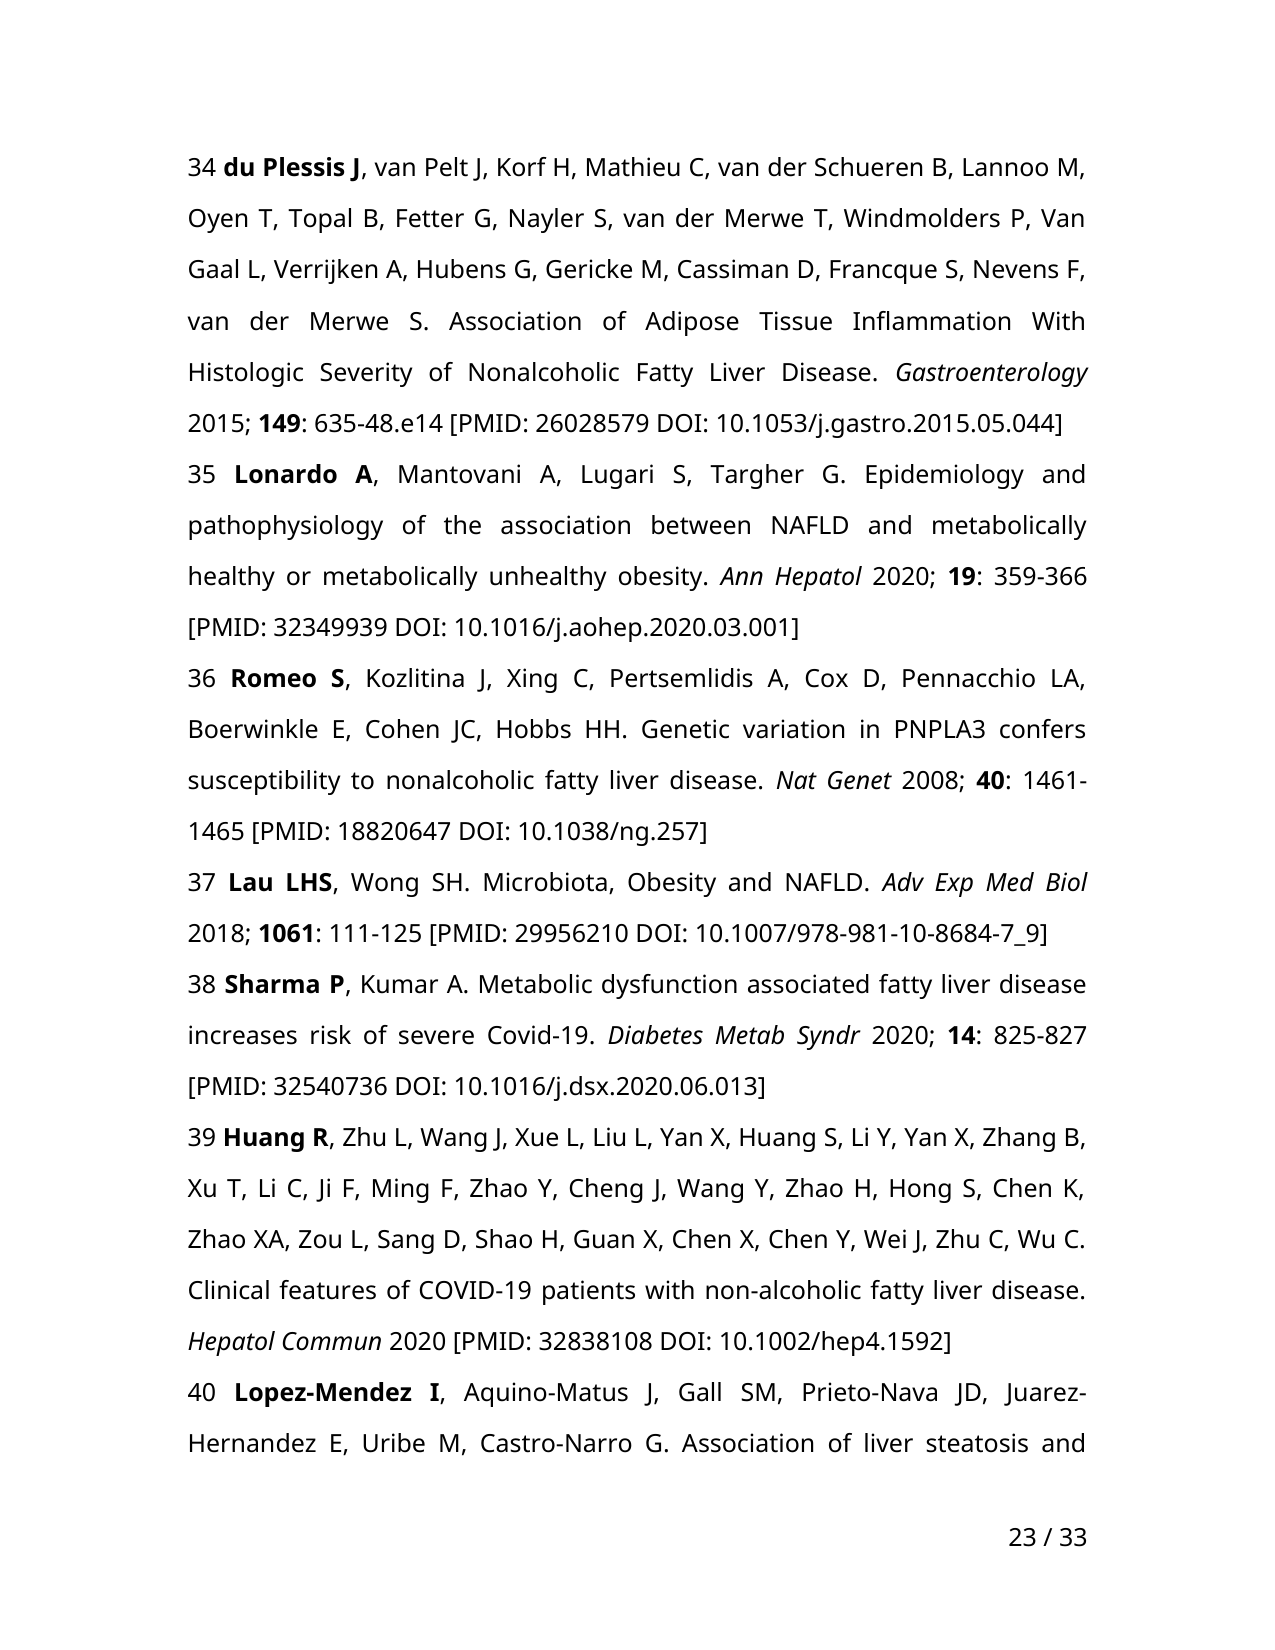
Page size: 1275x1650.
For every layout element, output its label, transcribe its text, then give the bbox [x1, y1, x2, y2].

text 37 Lau LHS, Wong SH. Microbiota, Obesity and NAFLD. Adv Exp Med Biol 2018; 1061: 111-125 [PMID: 29956210 DOI: 10.1007/978-981-10-8684-7_9] [187, 864, 1087, 950]
text 35 Lonardo A, Mantovani A, Lugari S, Targher G. Epidemiology and pathophysiology of the association between NAFLD and metabolically healthy or metabolically unhealthy obesity. Ann Hepatol 2020; 19: 359-366 [PMID: 32349939 DOI: 10.1016/j.aohep.2020.03.001] [187, 456, 1087, 643]
text 36 Romeo S, Kozlitina J, Xing C, Pertsemlidis A, Cox D, Pennacchio LA, Boerwinkle E, Cohen JC, Hobbs HH. Genetic variation in PNPLA3 confers susceptibility to nonalcoholic fatty liver disease. Nat Genet 2008; 40: 1461-1465 [PMID: 18820647 DOI: 10.1038/ng.257] [187, 660, 1087, 848]
text 34 du Plessis J, van Pelt J, Korf H, Mathieu C, van der Schueren B, Lannoo M, Oyen T, Topal B, Fetter G, Nayler S, van der Merwe T, Windmolders P, Van Gaal L, Verrijken A, Hubens G, Gericke M, Cassiman D, Francque S, Nevens F, van der Merwe S. Association of Adipose Tissue Inflammation With Histologic Severity of Nonalcoholic Fatty Liver Disease. Gastroenterology 2015; 149: 635-48.e14 [PMID: 26028579 DOI: 10.1053/j.gastro.2015.05.044] [187, 150, 1087, 439]
text 38 Sharma P, Kumar A. Metabolic dysfunction associated fatty liver disease increases risk of severe Covid-19. Diabetes Metab Syndr 2020; 14: 825-827 [PMID: 32540736 DOI: 10.1016/j.dsx.2020.06.013] [187, 967, 1087, 1103]
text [187, 1375, 1087, 1460]
text 39 Huang R, Zhu L, Wang J, Xue L, Liu L, Yan X, Huang S, Li Y, Yan X, Zhang B, Xu T, Li C, Ji F, Ming F, Zhao Y, Cheng J, Wang Y, Zhao H, Hong S, Chen K, Zhao XA, Zou L, Sang D, Shao H, Guan X, Chen X, Chen Y, Wei J, Zhu C, Wu C. Clinical features of COVID-19 patients with non-alcoholic fatty liver disease. Hepatol Commun 2020 [PMID: 32838108 DOI: 10.1002/hep4.1592] [187, 1120, 1087, 1358]
